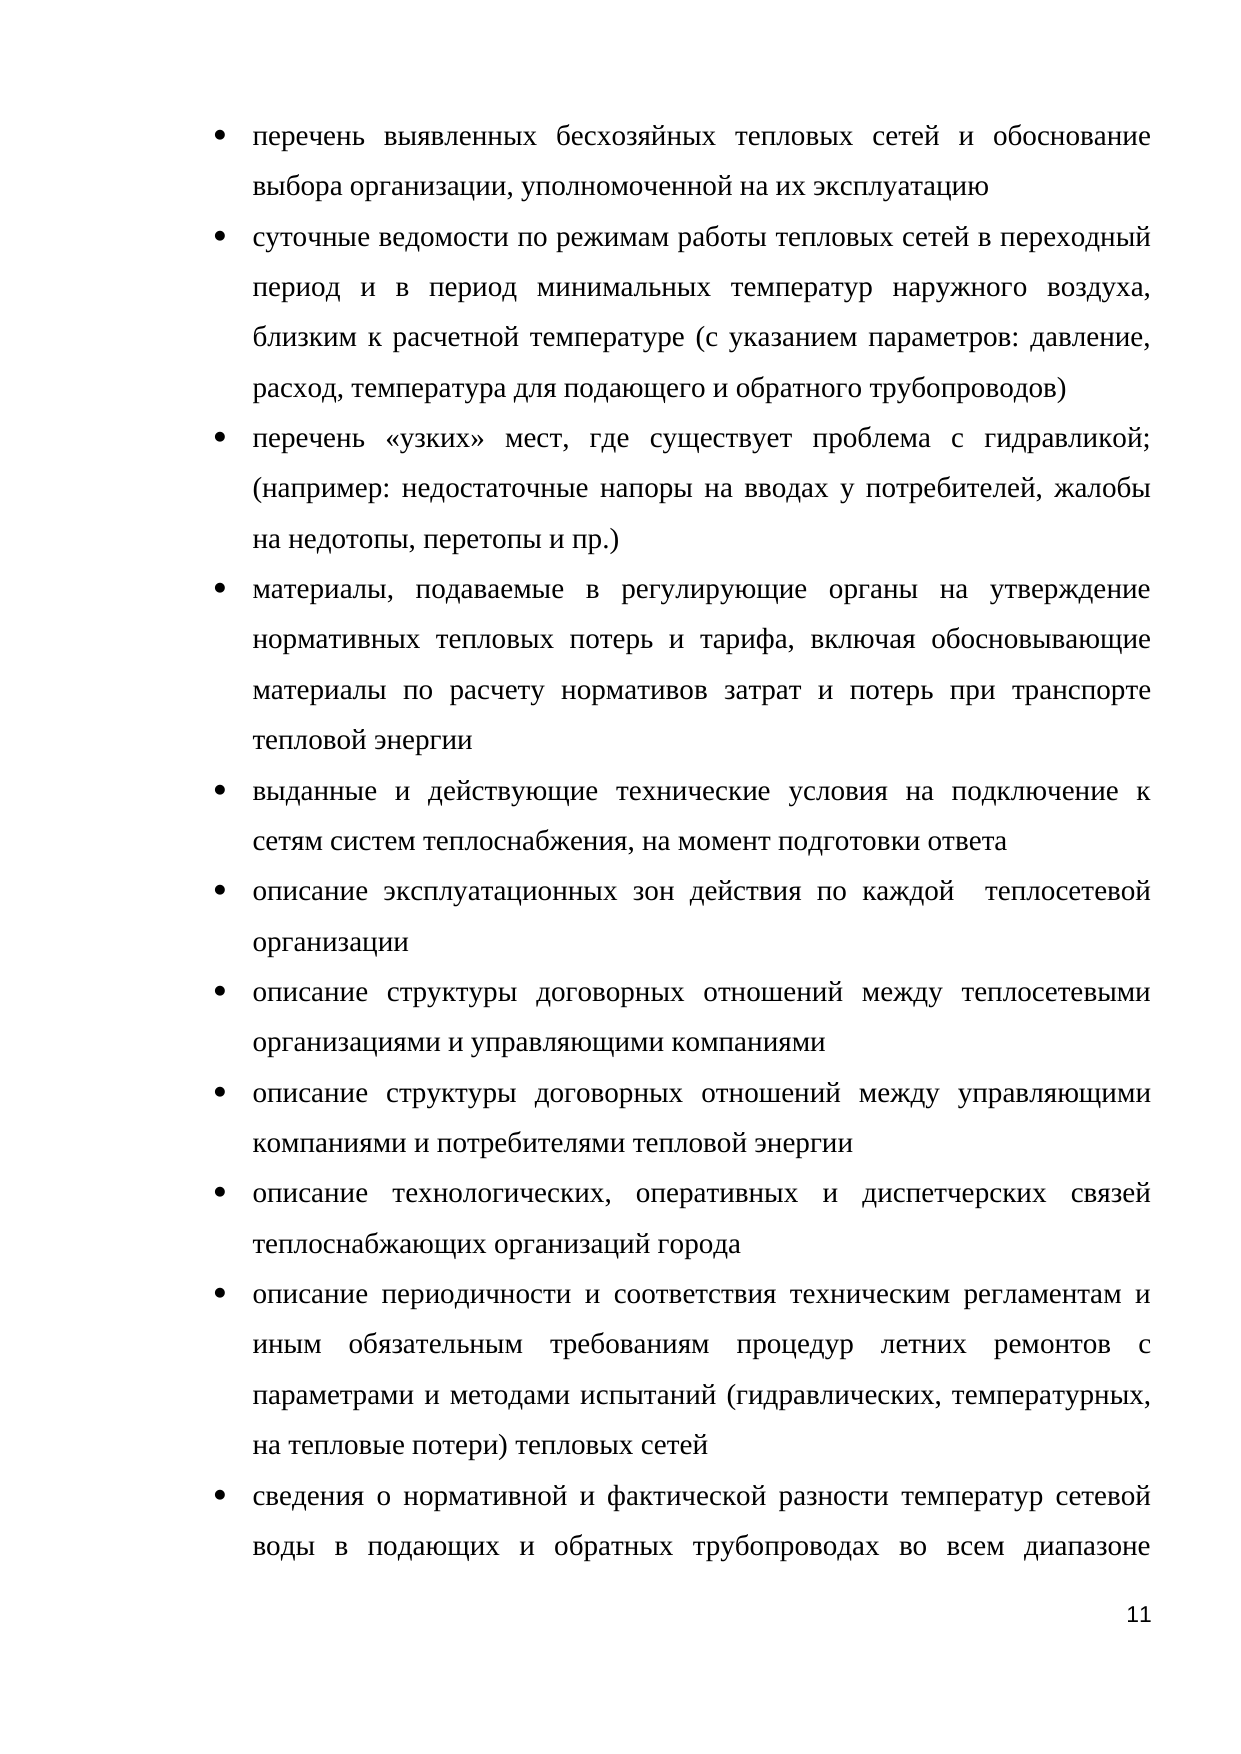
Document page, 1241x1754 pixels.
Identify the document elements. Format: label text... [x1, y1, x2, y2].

list суточные ведомости по режимам работы тепловых сетей в переходный период и в период минимальных температур наружного воздуха, близким к расчетной температуре (с указанием параметров: давление, расход, температура для подающего и обратного трубопроводов) [215, 219, 1152, 403]
list описание эксплуатационных зон действия по каждой теплосетевой организации [215, 873, 1152, 957]
list описание структуры договорных отношений между управляющими компаниями и потребителями тепловой энергии [215, 1075, 1152, 1159]
list описание структуры договорных отношений между теплосетевыми организациями и управляющими компаниями [215, 974, 1152, 1058]
list материалы, подаваемые в регулирующие органы на утверждение нормативных тепловых потерь и тарифа, включая обосновывающие материалы по расчету нормативов затрат и потерь при транспорте тепловой энергии [215, 571, 1152, 756]
list описание технологических, оперативных и диспетчерских связей теплоснабжающих организаций города [215, 1176, 1152, 1259]
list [215, 1478, 1152, 1562]
list перечень выявленных бесхозяйных тепловых сетей и обоснование выбора организации, уполномоченной на их эксплуатацию [215, 118, 1152, 202]
list описание периодичности и соответствия техническим регламентам и иным обязательным требованиям процедур летних ремонтов с параметрами и методами испытаний (гидравлических, температурных, на тепловые потери) тепловых сетей [215, 1276, 1152, 1461]
list перечень «узких» мест, где существует проблема с гидравликой; (например: недостаточные напоры на вводах у потребителей, жалобы на недотопы, перетопы и пр.) [215, 420, 1152, 554]
list выданные и действующие технические условия на подключение к сетям систем теплоснабжения, на момент подготовки ответа [215, 773, 1152, 857]
